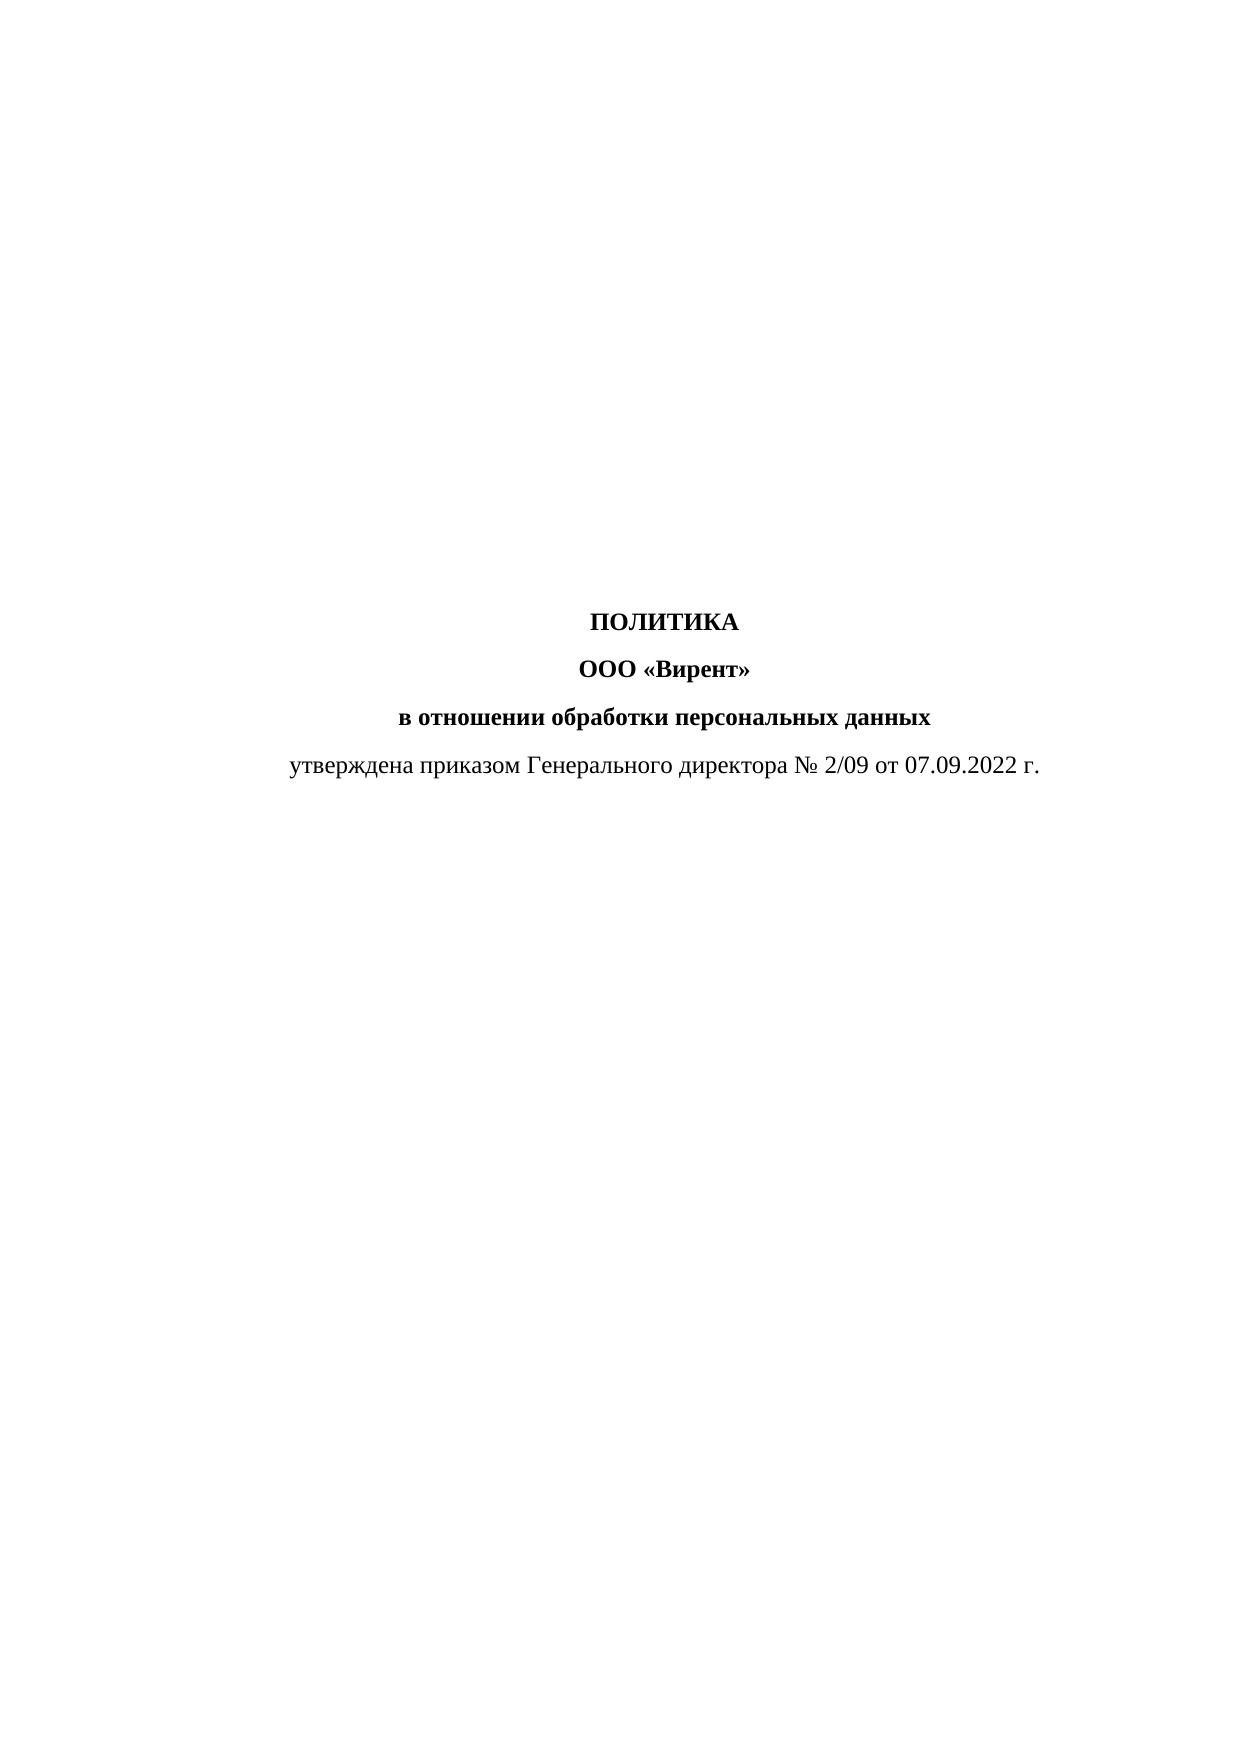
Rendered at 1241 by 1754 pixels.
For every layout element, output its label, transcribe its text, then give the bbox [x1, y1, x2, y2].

text в отношении обработки персональных данных [177, 702, 1152, 731]
text утверждена приказом Генерального директора № 2/09 от 07.09.2022 г. [177, 750, 1152, 779]
text ООО «Вирент» [177, 654, 1152, 683]
text ПОЛИТИКА [177, 607, 1152, 636]
